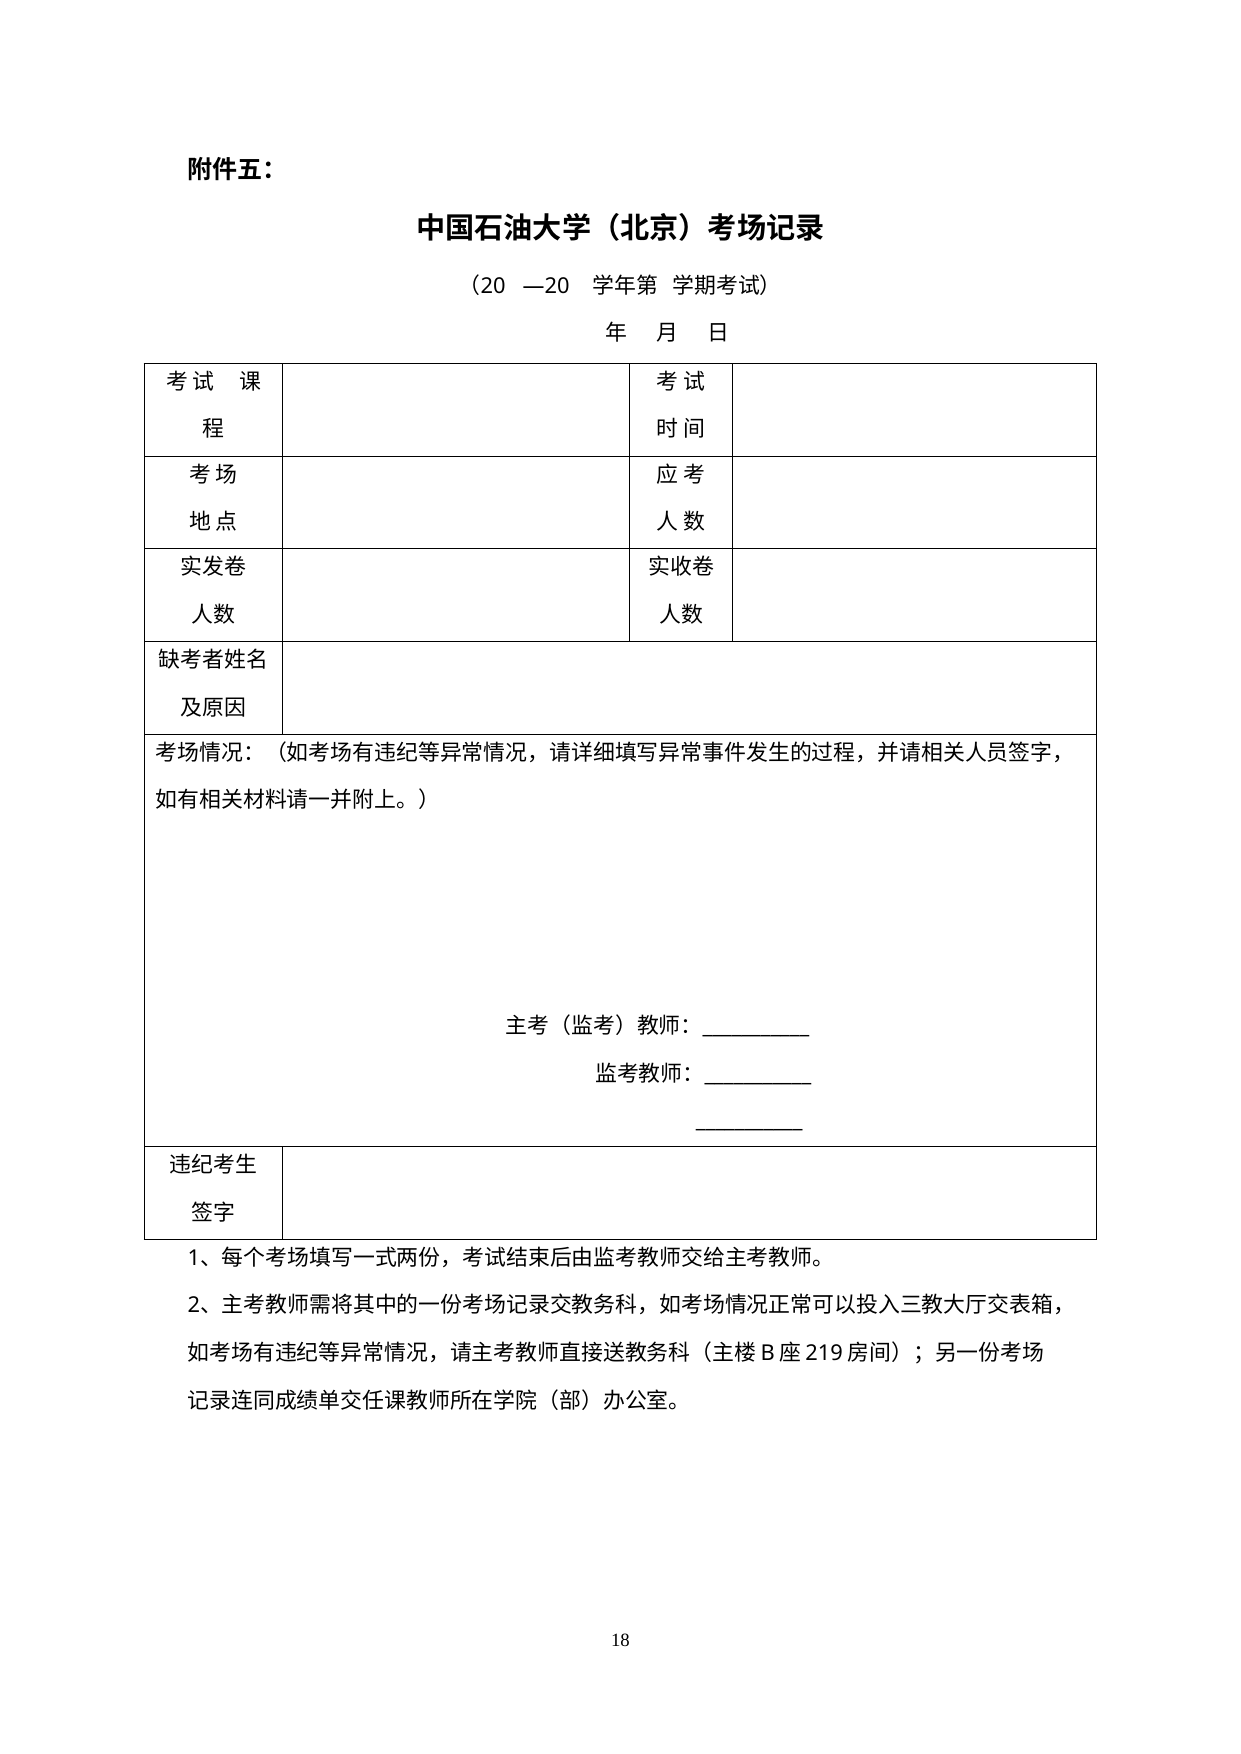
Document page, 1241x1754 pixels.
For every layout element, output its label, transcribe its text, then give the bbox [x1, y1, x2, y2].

table_cell 实收卷人数 [630, 549, 732, 641]
table_header 考 试 课 程 [145, 364, 282, 456]
text 附件五： [187, 150, 1053, 186]
text （20 —20 学年第 学期考试） [187, 268, 1053, 299]
text 年 月 日 [187, 315, 1053, 347]
text 2、主考教师需将其中的一份考场记录交教务科，如考场情况正常可以投入三教大厅交表箱，如考场有违纪等异常情况，请主考教师直接送教务科（主楼B座219房间）；另一份考场记录连同成绩单交任课教师所在学院（部）办公室。 [187, 1287, 1053, 1414]
table_cell [283, 642, 1096, 734]
table_cell 违纪考生 签字 [145, 1147, 282, 1239]
text 中国石油大学（北京）考场记录 [187, 204, 1053, 247]
table_cell [733, 457, 1096, 548]
table_cell 应 考 人 数 [630, 457, 732, 548]
table_cell 考 场 地 点 [145, 457, 282, 548]
table_cell [283, 457, 629, 548]
table_header [733, 364, 1096, 456]
table_cell [283, 1147, 1096, 1239]
table_cell 缺考者姓名及原因 [145, 642, 282, 734]
table_cell [733, 549, 1096, 641]
text 1、每个考场填写一式两份，考试结束后由监考教师交给主考教师。 [187, 1240, 1053, 1272]
table_header [283, 364, 629, 456]
table_cell [283, 549, 629, 641]
table_cell 实发卷 人数 [145, 549, 282, 641]
table_header 考 试 时 间 [630, 364, 732, 456]
table_cell 考场情况：（如考场有违纪等异常情况，请详细填写异常事件发生的过程，并请相关人员签字，如有相关材料请一并附上。） 主考（监考）教师：___________ 监考教师：___________ ___________ [145, 735, 1096, 1146]
